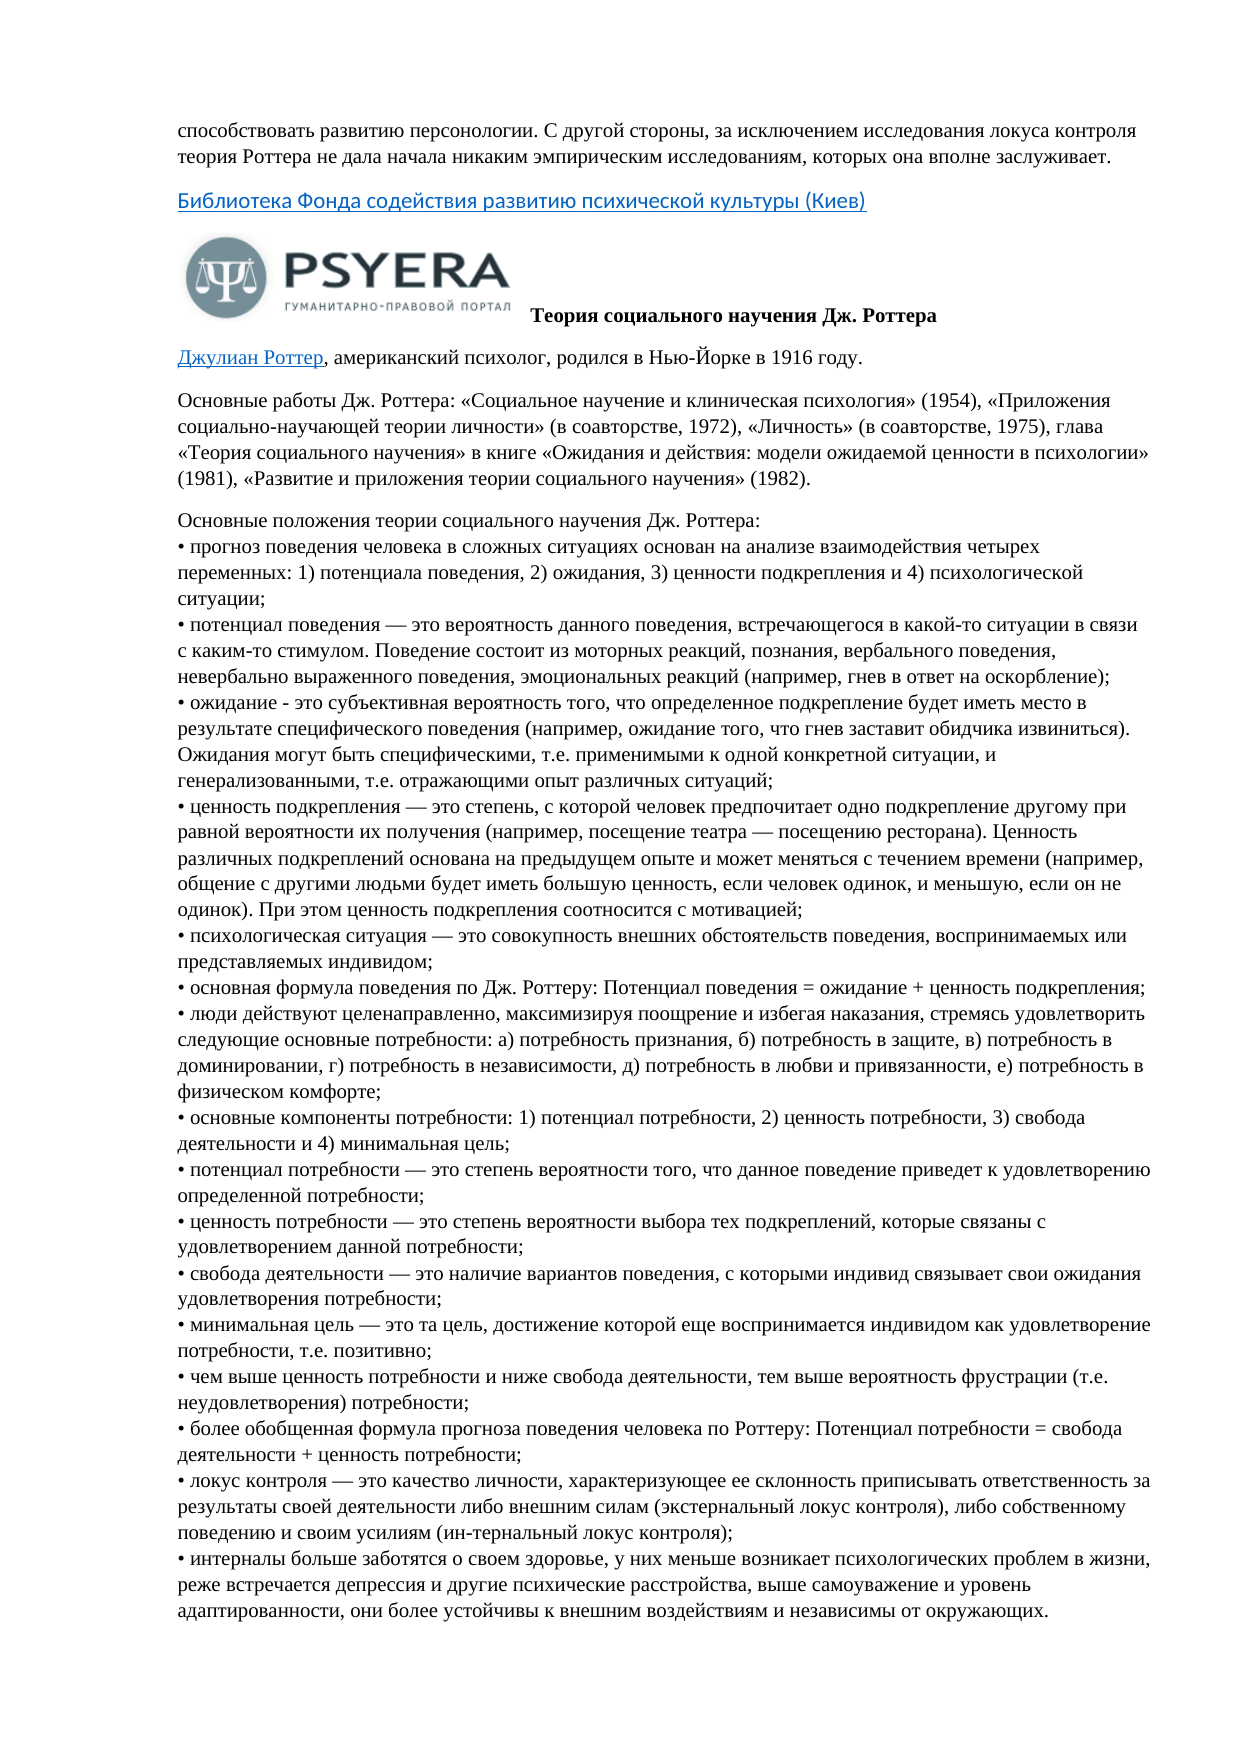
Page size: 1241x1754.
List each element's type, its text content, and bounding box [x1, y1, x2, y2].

picture [177, 233, 525, 322]
text Джулиан Роттер, американский психолог, родился в Нью-Йорке в 1916 году. [177, 345, 1152, 369]
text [177, 118, 1152, 168]
text Основные положения теории социального научения Дж. Роттера: • прогноз поведения человека в сложных ситуациях основан на анализе взаимодействия четырех переменных: 1) потенциала поведения, 2) ожидания, 3) ценности подкрепления и 4) психологической ситуации; • потенциал поведения — это вероятность данного поведения, встречающегося в какой-то ситуации в связи с каким-то стимулом. Поведение состоит из моторных реакций, познания, вербального поведения, невербально выраженного поведения, эмоциональных реакций (например, гнев в ответ на оскорбление); • ожидание - это субъективная вероятность того, что определенное подкрепление будет иметь место в результате специфического поведения (например, ожидание того, что гнев заставит обидчика извиниться). Ожидания могут быть специфическими, т.е. применимыми к одной конкретной ситуации, и генерализованными, т.е. отражающими опыт различных ситуаций; • ценность подкрепления — это степень, с которой человек предпочитает одно подкрепление другому при равной вероятности их получения (например, посещение театра — посещению ресторана). Ценность различных подкреплений основана на предыдущем опыте и может меняться с течением времени (например, общение с другими людьми будет иметь большую ценность, если человек одинок, и меньшую, если он не одинок). При этом ценность подкрепления соотносится с мотивацией; • психологическая ситуация — это совокупность внешних обстоятельств поведения, воспринимаемых или представляемых индивидом; • основная формула поведения по Дж. Роттеру: Потенциал поведения = ожидание + ценность подкрепления; • люди действуют целенаправленно, максимизируя поощрение и избегая наказания, стремясь удовлетворить следующие основные потребности: а) потребность признания, б) потребность в защите, в) потребность в доминировании, г) потребность в независимости, д) потребность в любви и привязанности, е) потребность в физическом комфорте; • основные компоненты потребности: 1) потенциал потребности, 2) ценность потребности, 3) свобода деятельности и 4) минимальная цель; • потенциал потребности — это степень вероятности того, что данное поведение приведет к удовлетворению определенной потребности; • ценность потребности — это степень вероятности выбора тех подкреплений, которые связаны с удовлетворением данной потребности; • свобода деятельности — это наличие вариантов поведения, с которыми индивид связывает свои ожидания удовлетворения потребности; • минимальная цель — это та цель, достижение которой еще воспринимается индивидом как удовлетворение потребности, т.е. позитивно; • чем выше ценность потребности и ниже свобода деятельности, тем выше вероятность фрустрации (т.е. неудовлетворения) потребности; • более обобщенная формула прогноза поведения человека по Роттеру: Потенциал потребности = свобода деятельности + ценность потребности; • локус контроля — это качество личности, характеризующее ее склонность приписывать ответственность за результаты своей деятельности либо внешним силам (экстернальный локус контроля), либо собственному поведению и своим усилиям (ин-тернальный локус контроля); • интерналы больше заботятся о своем здоровье, у них меньше возникает психологических проблем в жизни, реже встречается депрессия и другие психические расстройства, выше самоуважение и уровень адаптированности, они более устойчивы к внешним воздействиям и независимы от окружающих. [177, 508, 1152, 1622]
text Библиотека Фонда содействия развитию психической культуры (Киев) [177, 187, 1152, 215]
text Основные работы Дж. Роттера: «Социальное научение и клиническая психология» (1954), «Приложения социально-научающей теории личности» (в соавторстве, 1972), «Личность» (в соавторстве, 1975), глава «Теория социального научения» в книге «Ожидания и действия: модели ожидаемой ценности в психологии» (1981), «Развитие и приложения теории социального научения» (1982). [177, 388, 1152, 490]
